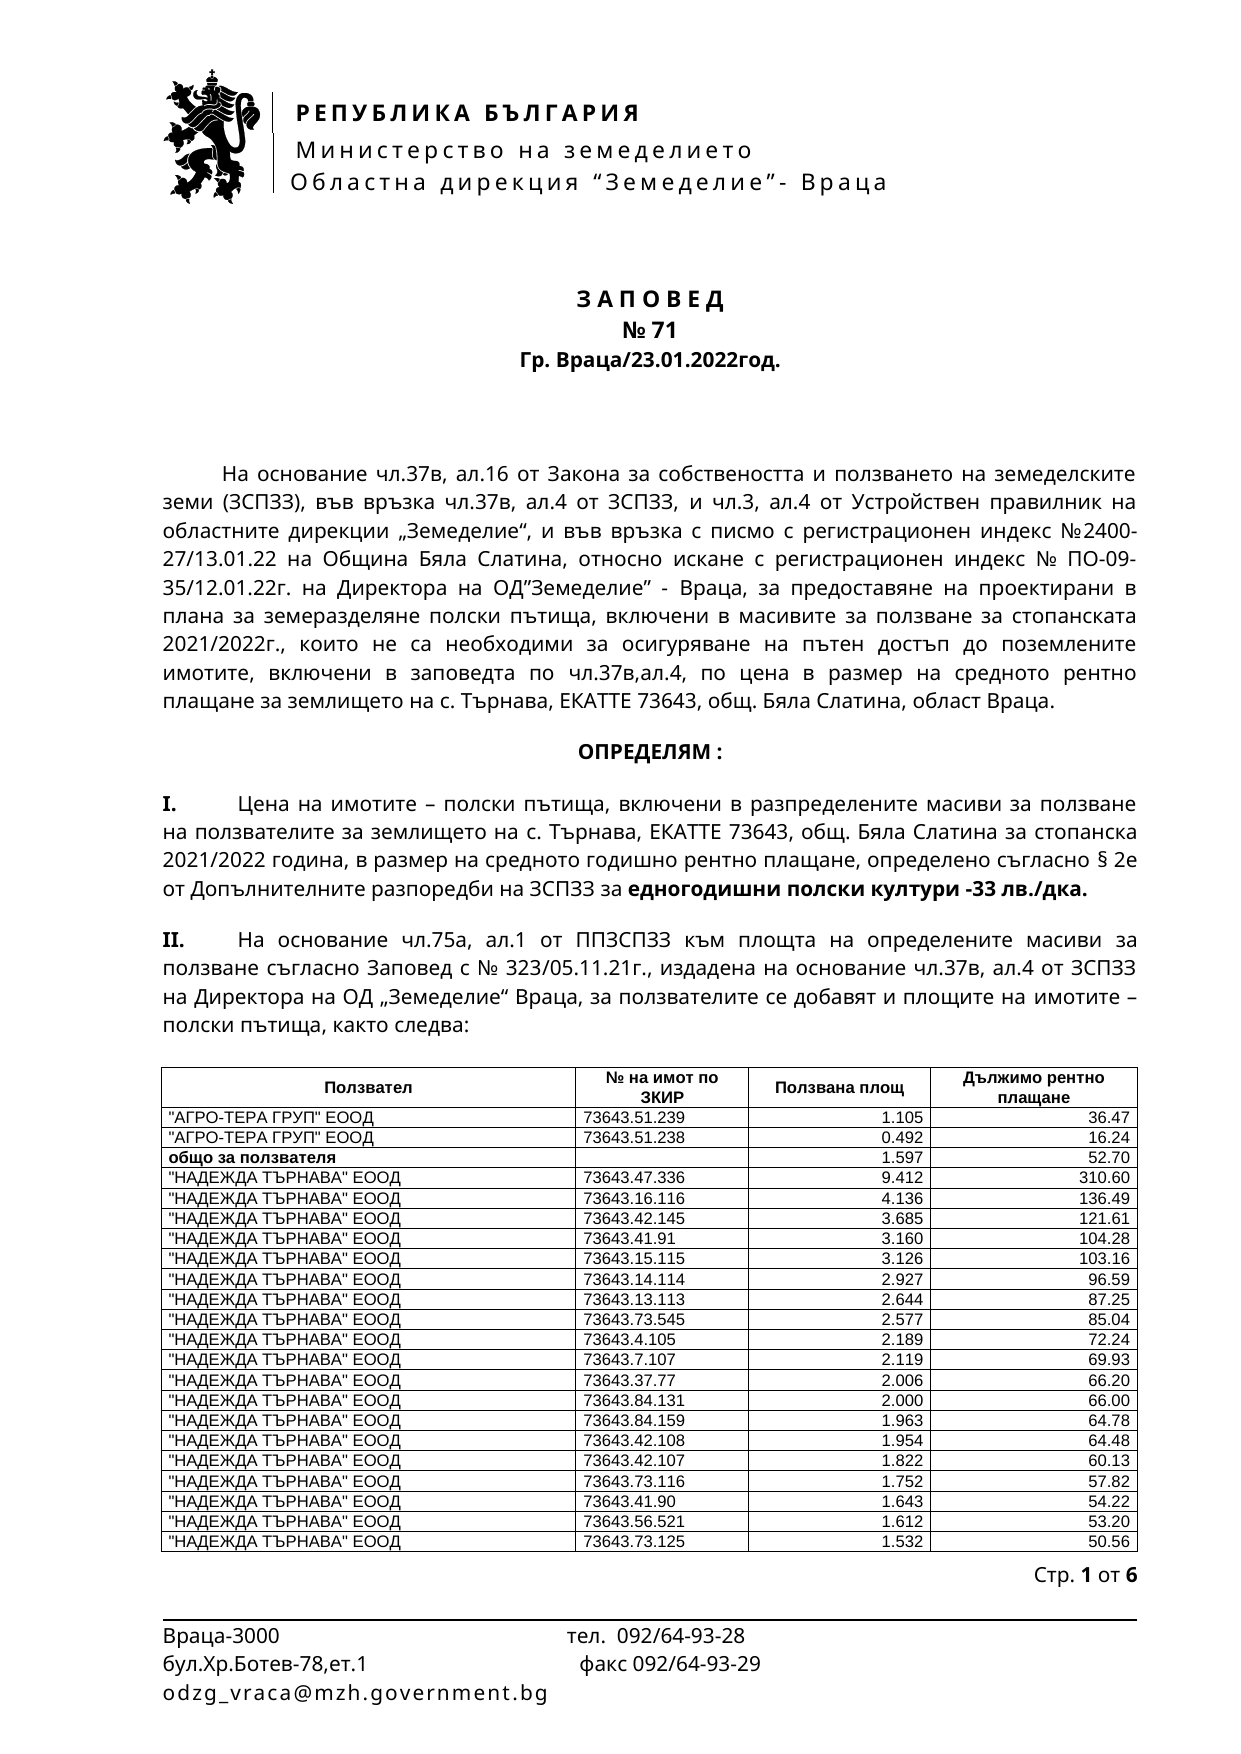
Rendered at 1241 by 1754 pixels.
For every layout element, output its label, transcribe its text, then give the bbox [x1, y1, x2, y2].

table_cell 73643.73.125 [576, 1532, 748, 1551]
text І. Цена на имотите – полски пътища, включени в разпределените масиви за ползване на ползвателите за землището на с. Търнава, ЕКАТТЕ 73643, общ. Бяла Слатина за стопанска 2021/2022 година, в размер на средното годишно рентно плащане, определено съгласно § 2е от Допълнителните разпоредби на ЗСПЗЗ за едногодишни полски култури -33 лв./дка. [162, 789, 1137, 902]
table_cell 73643.37.77 [576, 1370, 748, 1389]
table_cell "НАДЕЖДА ТЪРНАВА" ЕООД [162, 1310, 575, 1329]
table_cell 1.612 [749, 1512, 930, 1531]
table_cell 310.60 [931, 1168, 1137, 1187]
table_cell 1.954 [749, 1431, 930, 1450]
table_cell 3.126 [749, 1249, 930, 1268]
table_cell "НАДЕЖДА ТЪРНАВА" ЕООД [162, 1249, 575, 1268]
table_cell 73643.42.107 [576, 1451, 748, 1470]
table_cell 60.13 [931, 1451, 1137, 1470]
table_cell 73643.56.521 [576, 1512, 748, 1531]
table_cell "НАДЕЖДА ТЪРНАВА" ЕООД [162, 1290, 575, 1309]
table_cell 64.78 [931, 1411, 1137, 1430]
table_cell [576, 1148, 748, 1167]
text З А П О В Е Д [162, 283, 1137, 314]
table_cell 73643.51.239 [576, 1108, 748, 1127]
table_cell "НАДЕЖДА ТЪРНАВА" ЕООД [162, 1209, 575, 1228]
table_cell "НАДЕЖДА ТЪРНАВА" ЕООД [162, 1350, 575, 1369]
table_cell 73643.84.131 [576, 1391, 748, 1410]
table_cell "НАДЕЖДА ТЪРНАВА" ЕООД [162, 1471, 575, 1491]
text Гр. Враца/23.01.2022год. [162, 345, 1137, 373]
table_cell общо за ползвателя [162, 1148, 575, 1167]
table_cell 2.927 [749, 1269, 930, 1288]
table_cell 73643.15.115 [576, 1249, 748, 1268]
table_cell 1.963 [749, 1411, 930, 1430]
table_cell 85.04 [931, 1310, 1137, 1329]
table_cell 1.752 [749, 1471, 930, 1491]
table_cell "НАДЕЖДА ТЪРНАВА" ЕООД [162, 1431, 575, 1450]
table_cell 2.189 [749, 1330, 930, 1349]
table_cell "НАДЕЖДА ТЪРНАВА" ЕООД [162, 1512, 575, 1531]
table_cell 2.000 [749, 1391, 930, 1410]
table_cell 73643.7.107 [576, 1350, 748, 1369]
table_cell 57.82 [931, 1471, 1137, 1491]
table_cell 2.644 [749, 1290, 930, 1309]
table_cell "НАДЕЖДА ТЪРНАВА" ЕООД [162, 1492, 575, 1511]
table_cell 73643.47.336 [576, 1168, 748, 1187]
table_cell 103.16 [931, 1249, 1137, 1268]
table_cell 73643.41.91 [576, 1229, 748, 1248]
table_cell 0.492 [749, 1128, 930, 1147]
table_cell 3.685 [749, 1209, 930, 1228]
table_cell 136.49 [931, 1189, 1137, 1208]
text № 71 [162, 314, 1137, 345]
table_cell 2.006 [749, 1370, 930, 1389]
table_cell 96.59 [931, 1269, 1137, 1288]
table_cell "НАДЕЖДА ТЪРНАВА" ЕООД [162, 1391, 575, 1410]
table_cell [162, 1532, 575, 1551]
text ОПРЕДЕЛЯМ : [162, 737, 1137, 766]
table_cell 16.24 [931, 1128, 1137, 1147]
table_cell 73643.84.159 [576, 1411, 748, 1430]
table_cell 121.61 [931, 1209, 1137, 1228]
table_cell 73643.41.90 [576, 1492, 748, 1511]
table_cell 52.70 [931, 1148, 1137, 1167]
table_cell 73643.4.105 [576, 1330, 748, 1349]
table_cell 73643.51.238 [576, 1128, 748, 1147]
table_cell "НАДЕЖДА ТЪРНАВА" ЕООД [162, 1330, 575, 1349]
table_cell 50.56 [931, 1532, 1137, 1551]
table_header Ползвател [162, 1068, 575, 1107]
table_header № на имот по ЗКИР [576, 1068, 748, 1107]
table_cell 1.643 [749, 1492, 930, 1511]
table_cell 66.00 [931, 1391, 1137, 1410]
text На основание чл.37в, ал.16 от Закона за собствеността и ползването на земеделските земи (ЗСПЗЗ), във връзка чл.37в, ал.4 от ЗСПЗЗ, и чл.3, ал.4 от Устройствен правилник на областните дирекции „Земеделие“, и във връзка с писмо с регистрационен индекс №2400-27/13.01.22 на Община Бяла Слатина, относно искане с регистрационен индекс № ПО-09-35/12.01.22г. на Директора на ОД”Земеделие” - Враца, за предоставяне на проектирани в плана за земеразделяне полски пътища, включени в масивите за ползване за стопанската 2021/2022г., които не са необходими за осигуряване на пътен достъп до поземлените имотите, включени в заповедта по чл.37в,ал.4, по цена в размер на средното рентно плащане за землището на с. Търнава, ЕКАТТЕ 73643, общ. Бяла Слатина, област Враца. [162, 459, 1137, 715]
table_cell "НАДЕЖДА ТЪРНАВА" ЕООД [162, 1370, 575, 1389]
table_cell "АГРО-ТЕРА ГРУП" ЕООД [162, 1128, 575, 1147]
table_cell 104.28 [931, 1229, 1137, 1248]
table_cell "НАДЕЖДА ТЪРНАВА" ЕООД [162, 1451, 575, 1470]
table_cell 4.136 [749, 1189, 930, 1208]
table_cell 73643.42.108 [576, 1431, 748, 1450]
table_cell 66.20 [931, 1370, 1137, 1389]
text ІІ. На основание чл.75а, ал.1 от ППЗСПЗЗ към площта на определените масиви за ползване съгласно Заповед с № 323/05.11.21г., издадена на основание чл.37в, ал.4 от ЗСПЗЗ на Директора на ОД „Земеделие“ Враца, за ползвателите се добавят и площите на имотите – полски пътища, както следва: [162, 925, 1137, 1039]
table_cell 64.48 [931, 1431, 1137, 1450]
table_cell 73643.16.116 [576, 1189, 748, 1208]
table_cell 1.822 [749, 1451, 930, 1470]
table_cell 1.532 [749, 1532, 930, 1551]
table_cell 53.20 [931, 1512, 1137, 1531]
table_cell 36.47 [931, 1108, 1137, 1127]
table_cell 2.119 [749, 1350, 930, 1369]
table_cell "НАДЕЖДА ТЪРНАВА" ЕООД [162, 1269, 575, 1288]
table_header Ползвана площ [749, 1068, 930, 1107]
table_cell 2.577 [749, 1310, 930, 1329]
table_cell 1.597 [749, 1148, 930, 1167]
table_cell 87.25 [931, 1290, 1137, 1309]
table_cell 3.160 [749, 1229, 930, 1248]
table_cell "НАДЕЖДА ТЪРНАВА" ЕООД [162, 1189, 575, 1208]
table_cell 9.412 [749, 1168, 930, 1187]
table_header Дължимо рентно плащане [931, 1068, 1137, 1107]
table_cell 73643.73.116 [576, 1471, 748, 1491]
table_cell 73643.73.545 [576, 1310, 748, 1329]
table_cell "АГРО-ТЕРА ГРУП" ЕООД [162, 1108, 575, 1127]
table_cell 73643.42.145 [576, 1209, 748, 1228]
table_cell "НАДЕЖДА ТЪРНАВА" ЕООД [162, 1411, 575, 1430]
table_cell 73643.13.113 [576, 1290, 748, 1309]
table_cell 1.105 [749, 1108, 930, 1127]
table_cell "НАДЕЖДА ТЪРНАВА" ЕООД [162, 1168, 575, 1187]
table_cell 73643.14.114 [576, 1269, 748, 1288]
table_cell 69.93 [931, 1350, 1137, 1369]
table_cell "НАДЕЖДА ТЪРНАВА" ЕООД [162, 1229, 575, 1248]
table_cell 54.22 [931, 1492, 1137, 1511]
table_cell 72.24 [931, 1330, 1137, 1349]
